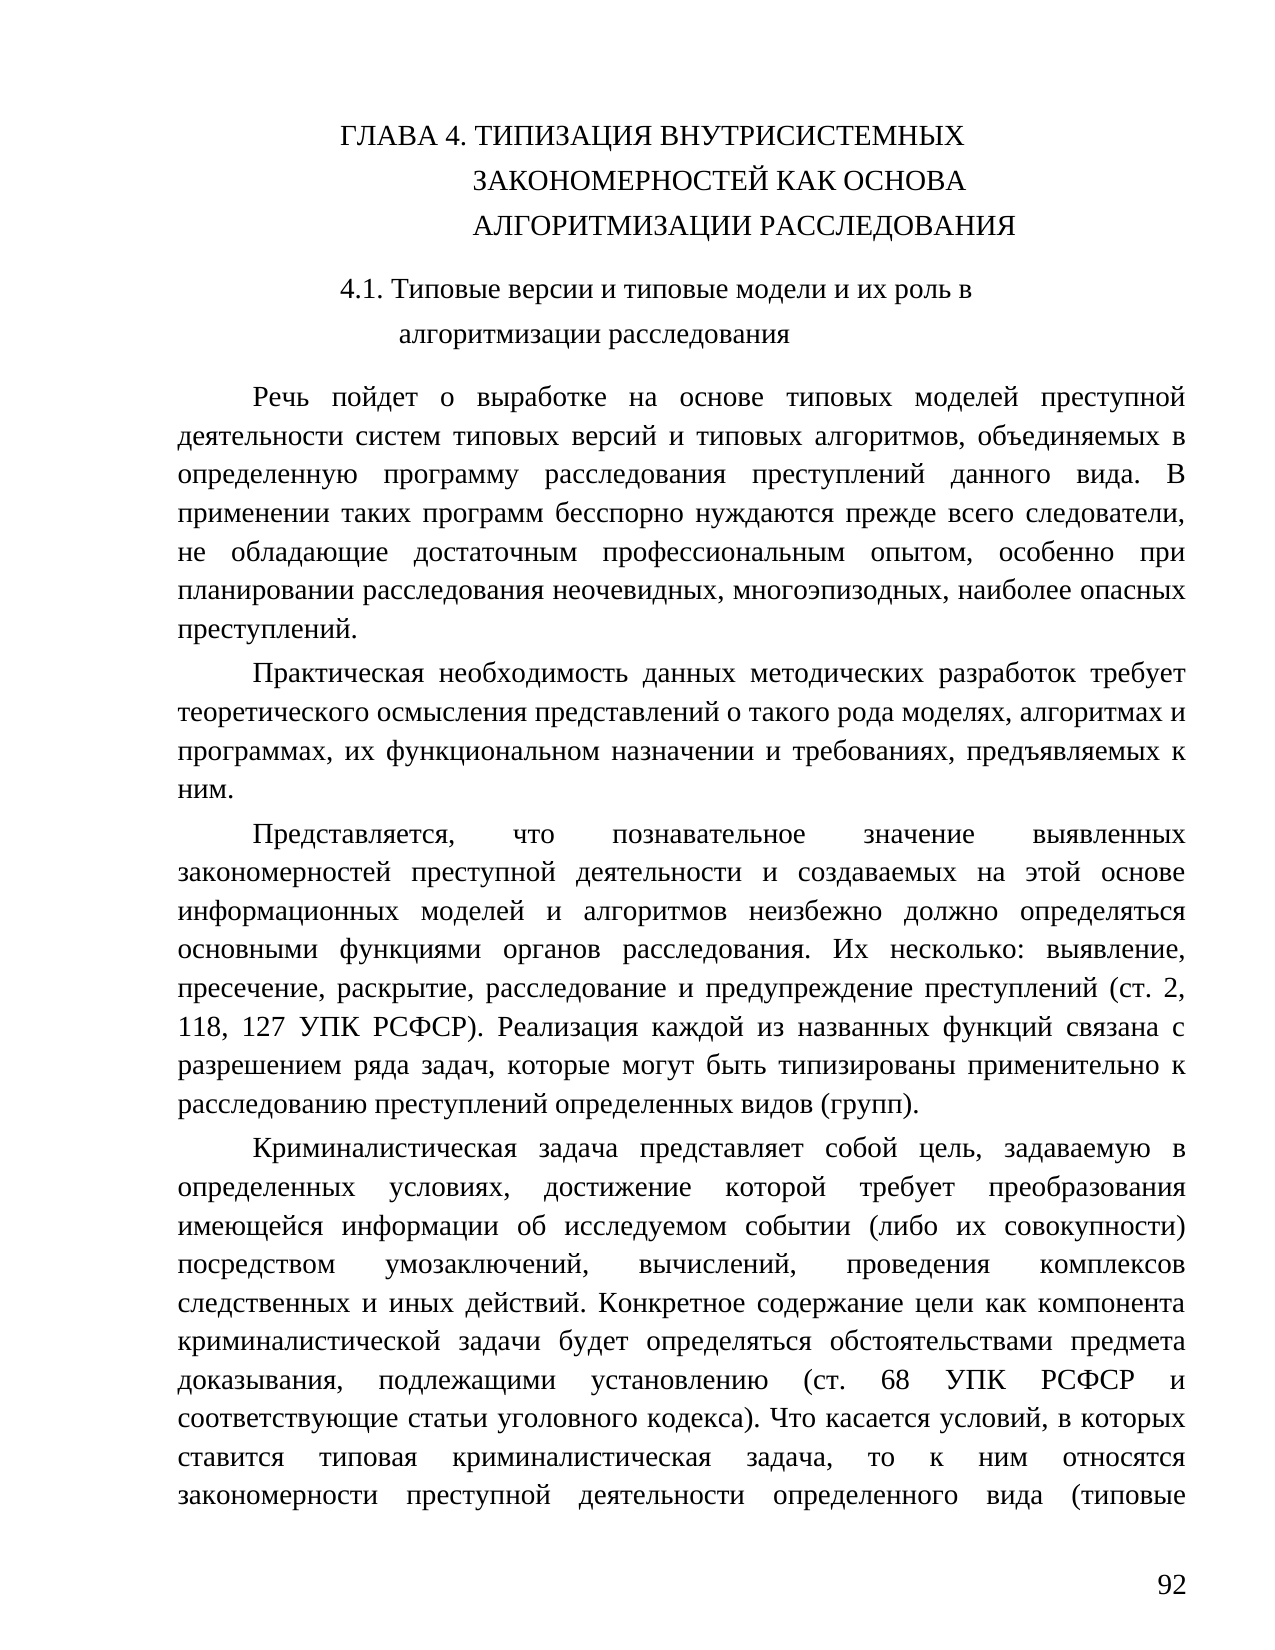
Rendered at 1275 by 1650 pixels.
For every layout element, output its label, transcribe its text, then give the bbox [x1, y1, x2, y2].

text АЛГОРИТМИЗАЦИИ РАССЛЕДОВАНИЯ [399, 208, 1186, 241]
text Практическая необходимость данных методических разработок требует теоретического осмысления представлений о такого рода моделях, алгоритмах и программах, их функциональном назначении и требованиях, предъявляемых к ним. [177, 656, 1186, 805]
text Речь пойдет о выработке на основе типовых моделей преступной деятельности систем типовых версий и типовых алгоритмов, объединяемых в определенную программу расследования преступлений данного вида. В применении таких программ бесспорно нуждаются прежде всего следователи, не обладающие достаточным профессиональным опытом, особенно при планировании расследования неочевидных, многоэпизодных, наиболее опасных преступлений. [177, 379, 1186, 644]
text ЗАКОНОМЕРНОСТЕЙ КАК ОСНОВА [399, 163, 1186, 196]
text ГЛАВА 4. ТИПИЗАЦИЯ ВНУТРИСИСТЕМНЫХ [340, 118, 1186, 152]
text 4.1. Типовые версии и типовые модели и их роль в [177, 271, 1186, 305]
text Представляется, что познавательное значение выявленных закономерностей преступной деятельности и создаваемых на этой основе информационных моделей и алгоритмов неизбежно должно определяться основными функциями органов расследования. Их несколько: выявление, пресечение, раскрытие, расследование и предупреждение преступлений (ст. 2, 118, 127 УПК РСФСР). Реализация каждой из названных функций связана с разрешением ряда задач, которые могут быть типизированы применительно к расследованию преступлений определенных видов (групп). [177, 816, 1186, 1119]
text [177, 1131, 1186, 1511]
text алгоритмизации расследования [177, 316, 1186, 349]
